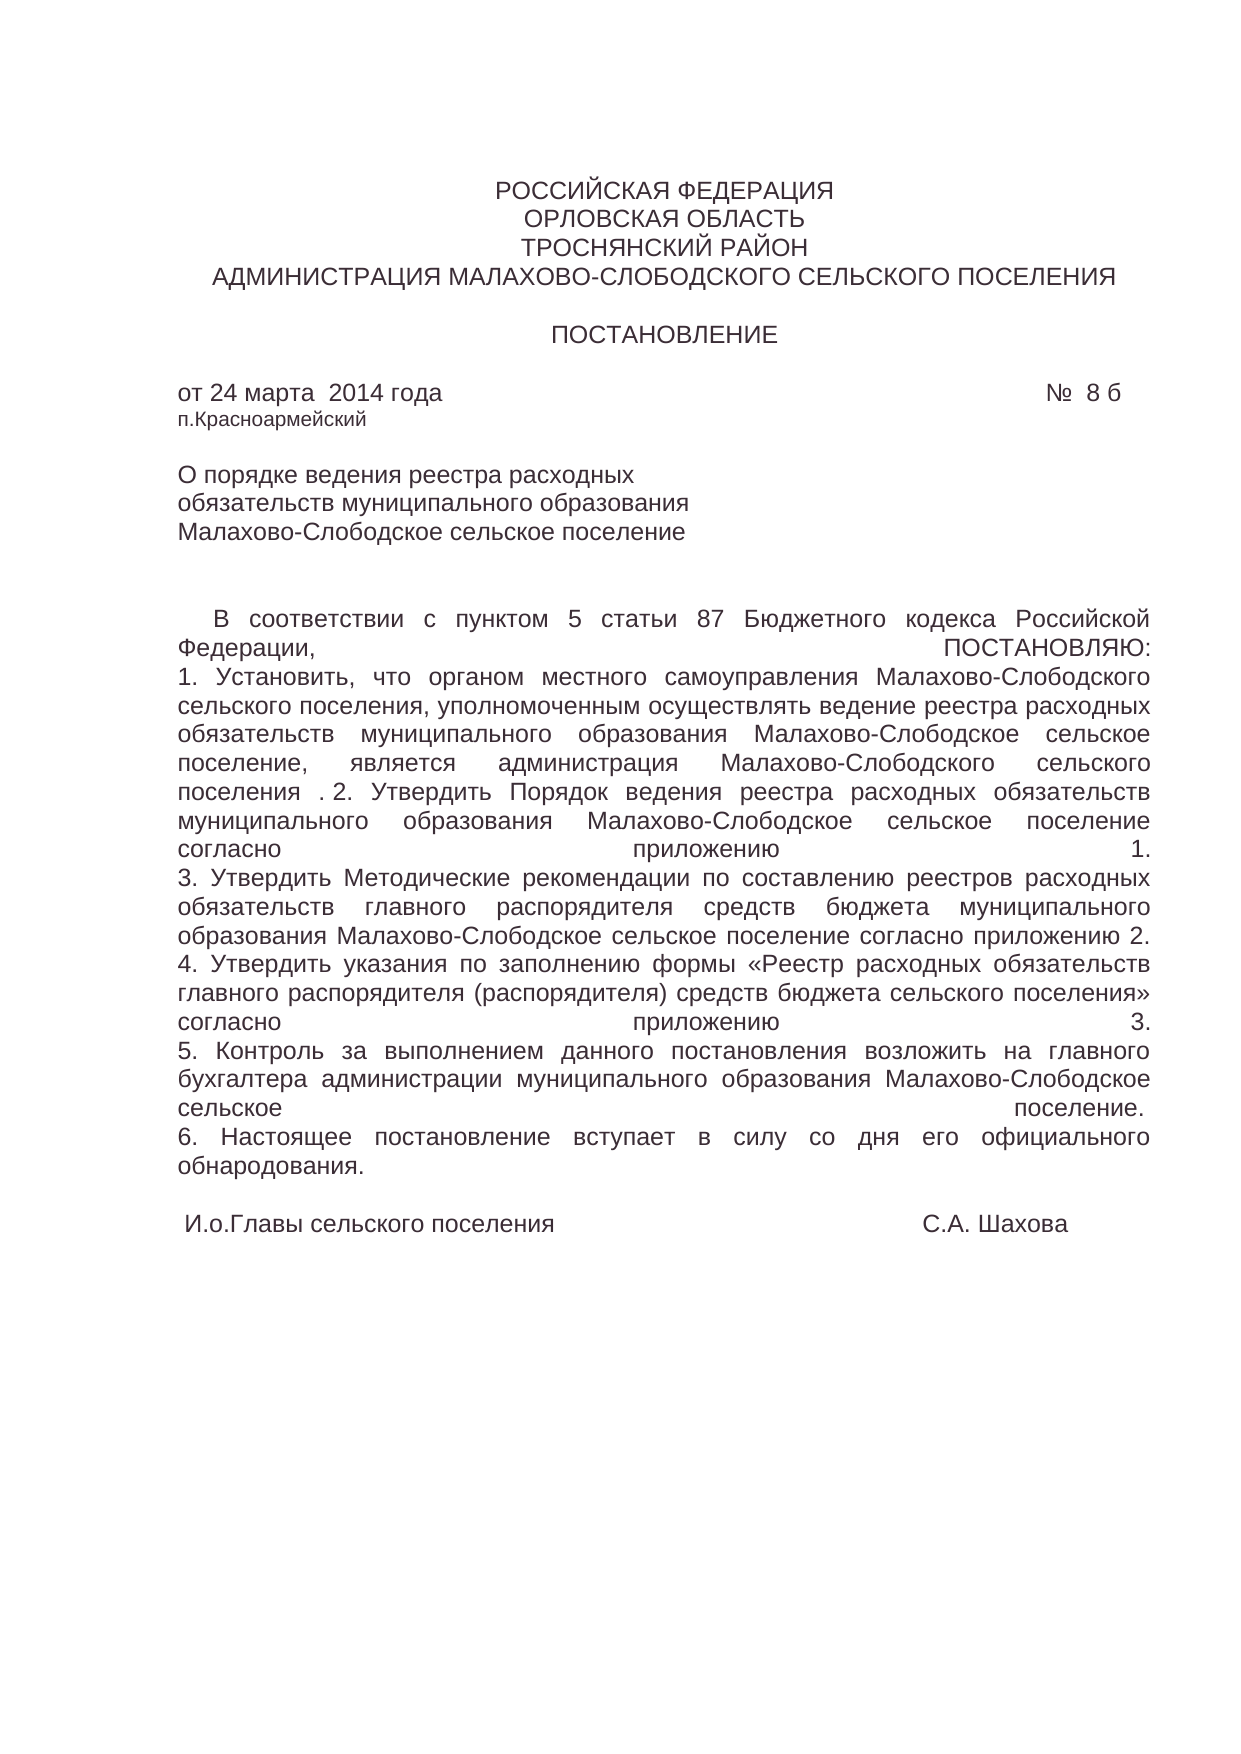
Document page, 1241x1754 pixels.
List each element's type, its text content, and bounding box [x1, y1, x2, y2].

text И.о.Главы сельского поселения С.А. Шахова [177, 1208, 1152, 1237]
text О порядке ведения реестра расходных обязательств муниципального образования Малахово-Слободское сельское поселение [177, 460, 1152, 546]
text ПОСТАНОВЛЕНИЕ [177, 320, 1152, 349]
text РОССИЙСКАЯ ФЕДЕРАЦИЯ ОРЛОВСКАЯ ОБЛАСТЬ ТРОСНЯНСКИЙ РАЙОН АДМИНИСТРАЦИЯ МАЛАХОВО-СЛОБОДСКОГО СЕЛЬСКОГО ПОСЕЛЕНИЯ [177, 176, 1152, 291]
text В соответствии с пунктом 5 статьи 87 Бюджетного кодекса Российской Федерации, ПОСТАНОВЛЯЮ: 1. Установить, что органом местного самоуправления Малахово-Слободского сельского поселения, уполномоченным осуществлять ведение реестра расходных обязательств муниципального образования Малахово-Слободское сельское поселение, является администрация Малахово-Слободского сельского поселения . 2. Утвердить Порядок ведения реестра расходных обязательств муниципального образования Малахово-Слободское сельское поселение согласно приложению 1. 3. Утвердить Методические рекомендации по составлению реестров расходных обязательств главного распорядителя средств бюджета муниципального образования Малахово-Слободское сельское поселение согласно приложению 2. 4. Утвердить указания по заполнению формы «Реестр расходных обязательств главного распорядителя (распорядителя) средств бюджета сельского поселения» согласно приложению 3. 5. Контроль за выполнением данного постановления возложить на главного бухгалтера администрации муниципального образования Малахово-Слободское сельское поселение. 6. Настоящее постановление вступает в силу со дня его официального обнародования. [177, 575, 1152, 1179]
text от 24 марта 2014 года № 8 б п.Красноармейский [177, 378, 1152, 431]
